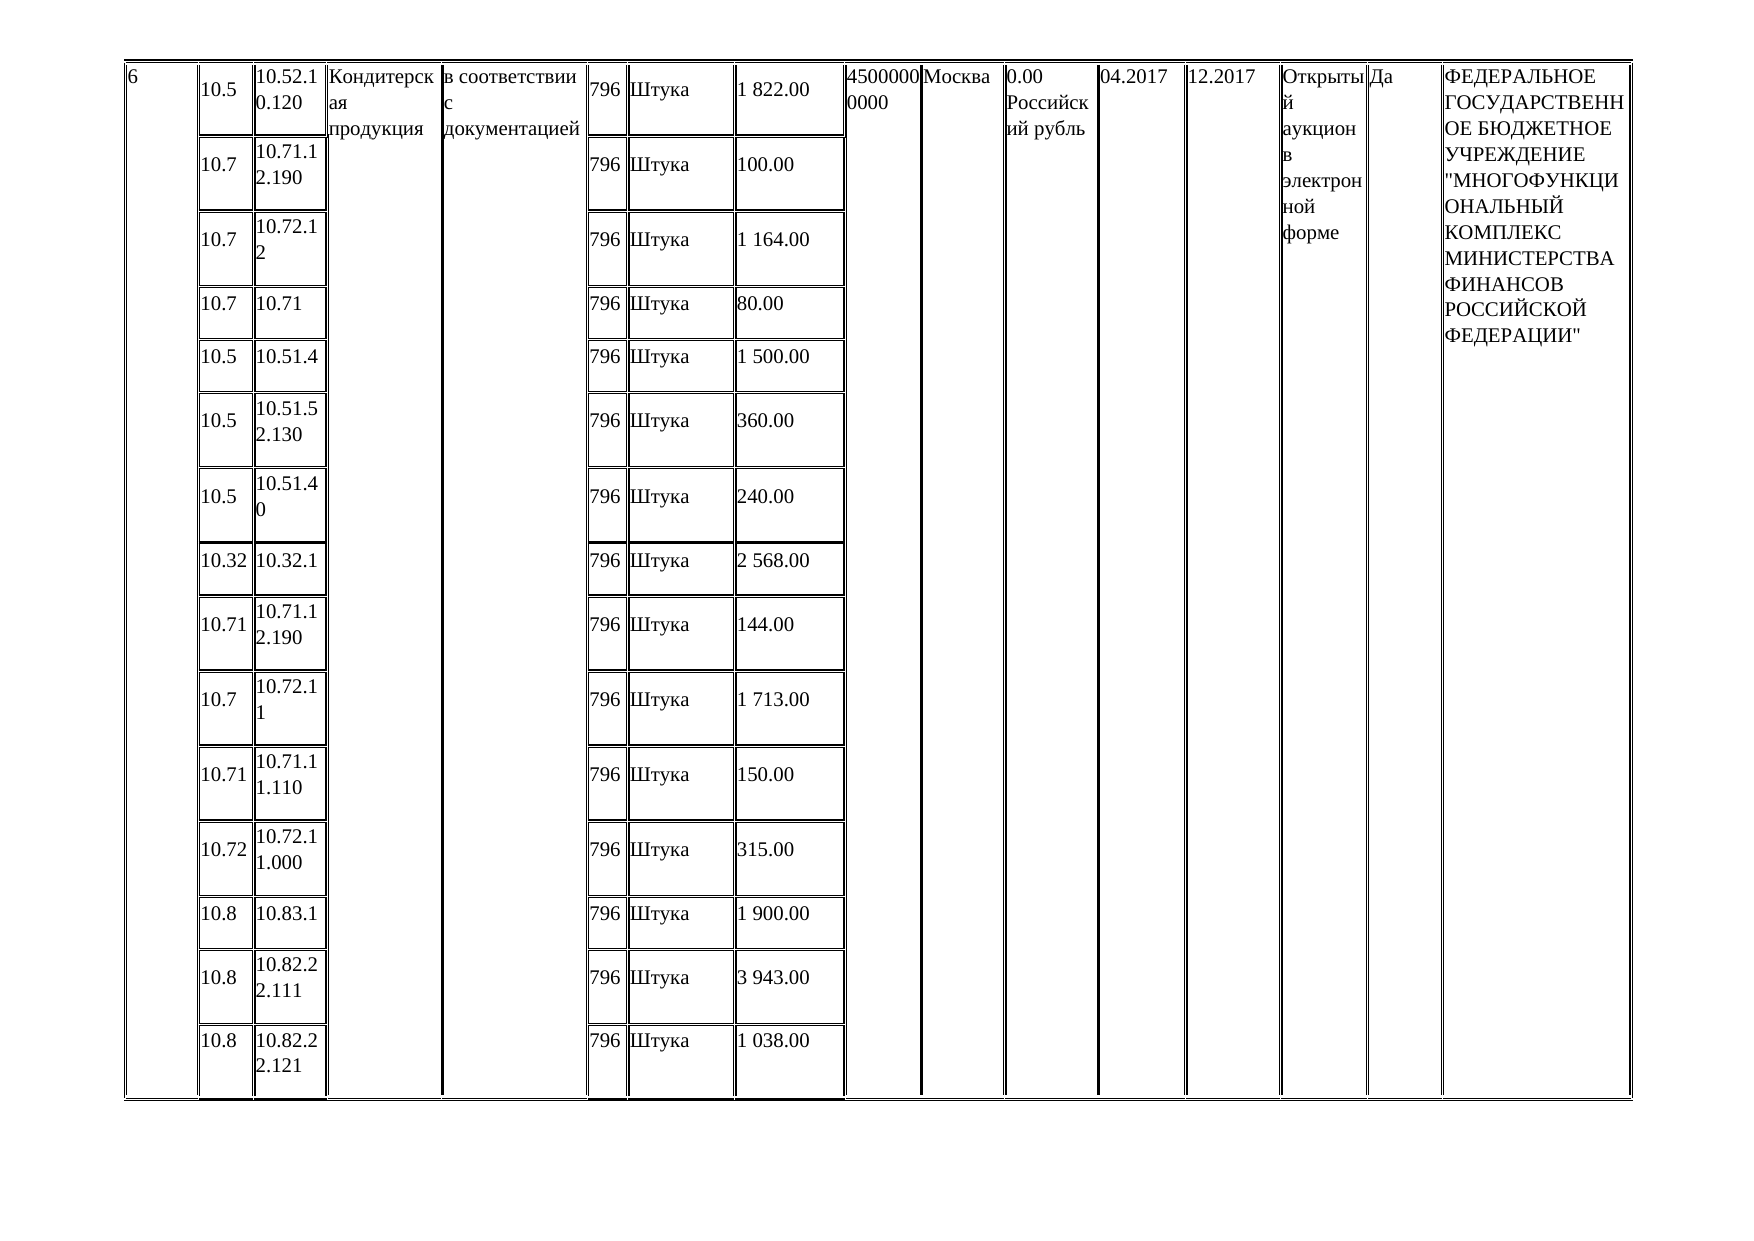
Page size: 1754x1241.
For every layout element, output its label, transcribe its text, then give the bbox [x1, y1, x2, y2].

table_cell Штука [630, 673, 733, 744]
table_cell Штука [630, 138, 733, 209]
table_cell 796 [589, 544, 626, 594]
table_cell 10.51.4 [256, 341, 325, 391]
table_cell 1 500.00 [737, 341, 843, 391]
table_cell 10.71 [200, 598, 252, 669]
table_cell 6 [126, 63, 198, 1098]
table_cell 10.72.11.000 [256, 823, 325, 894]
table_cell ФЕДЕРАЛЬНОЕ ГОСУДАРСТВЕННОЕ БЮДЖЕТНОЕ УЧРЕЖДЕНИЕ "МНОГОФУНКЦИОНАЛЬНЫЙ КОМПЛЕКС МИНИСТЕРСТВА ФИНАНСОВ РОССИЙСКОЙ ФЕДЕРАЦИИ" [1443, 63, 1631, 1098]
table_cell 796 [588, 61, 628, 134]
table_cell 10.52.10.120 [254, 63, 327, 134]
table_cell 10.32 [200, 544, 252, 594]
table_cell 1 038.00 [735, 1026, 845, 1098]
table_cell 10.32.1 [256, 544, 325, 594]
table_cell 796 [589, 288, 626, 338]
table_cell Штука [630, 598, 733, 669]
table_cell 80.00 [737, 288, 843, 338]
table_cell 10.5 [199, 61, 254, 134]
table_cell 10.72.11 [256, 673, 325, 744]
table_cell 10.71.11.110 [256, 748, 325, 819]
table_cell Штука [630, 469, 733, 541]
table_cell 0.00 Российский рубль [1005, 63, 1098, 1098]
table_cell Штука [628, 61, 735, 134]
table_cell 10.8 [200, 951, 252, 1023]
table_cell 10.82.22.111 [256, 951, 325, 1023]
table_cell Да [1368, 63, 1443, 1098]
table_cell 360.00 [737, 394, 843, 466]
table_cell 796 [588, 1023, 628, 1098]
table_cell 150.00 [737, 748, 843, 819]
table_cell 796 [589, 341, 626, 391]
table_cell 796 [589, 394, 626, 466]
table_cell Штука [630, 544, 733, 594]
table_cell 10.71.12.190 [256, 598, 325, 669]
table_cell 10.71.12.190 [256, 138, 325, 209]
table_cell Штука [628, 1023, 735, 1098]
table_cell Штука [630, 394, 733, 466]
table_cell 10.5 [200, 341, 252, 391]
table_cell 1 164.00 [737, 213, 843, 284]
table_cell 1 900.00 [737, 898, 843, 948]
table_cell Открытый аукцион в электронной форме [1281, 63, 1368, 1098]
table_cell 144.00 [737, 598, 843, 669]
table_cell 10.7 [200, 288, 252, 338]
table_cell 1 822.00 [735, 61, 845, 134]
table_cell 10.5 [200, 394, 252, 466]
table_cell 10.8 [200, 898, 252, 948]
table_cell 10.8 [199, 1023, 254, 1098]
table_cell 10.72 [200, 823, 252, 894]
table_cell 796 [589, 951, 626, 1023]
table_cell Штука [630, 341, 733, 391]
table_cell 45000000000 [845, 63, 921, 1098]
table_cell 796 [589, 673, 626, 744]
table_cell Штука [630, 213, 733, 284]
table_cell 10.7 [200, 673, 252, 744]
table_cell 10.7 [200, 138, 252, 209]
table_cell 315.00 [737, 823, 843, 894]
table_cell 12.2017 [1186, 61, 1281, 1098]
table_cell 10.7 [200, 213, 252, 284]
table_cell Штука [630, 951, 733, 1023]
table_cell 1 713.00 [737, 673, 843, 744]
table_cell 10.71 [200, 748, 252, 819]
table_cell 10.5 [200, 469, 252, 541]
table_cell Москва [921, 61, 1005, 1098]
table_cell 04.2017 [1098, 61, 1186, 1098]
table_cell 796 [589, 898, 626, 948]
table_cell 3 943.00 [737, 951, 843, 1023]
table_cell 796 [589, 823, 626, 894]
table_cell 10.51.52.130 [256, 394, 325, 466]
table_cell в соответствии с документацией [442, 63, 588, 1098]
table_cell Штука [630, 748, 733, 819]
table_cell 10.72.12 [256, 213, 325, 284]
table_cell 240.00 [737, 469, 843, 541]
table_cell 796 [589, 748, 626, 819]
table_cell 10.51.40 [256, 469, 325, 541]
table_cell 796 [589, 138, 626, 209]
table_cell 10.83.1 [256, 898, 325, 948]
table_cell 796 [589, 598, 626, 669]
table_cell Штука [630, 898, 733, 948]
table_cell 796 [589, 469, 626, 541]
table_cell Кондитерская продукция [327, 61, 442, 1098]
table_cell 2 568.00 [737, 544, 843, 594]
table_cell Штука [630, 288, 733, 338]
table_cell 100.00 [737, 138, 843, 209]
table_cell 796 [589, 213, 626, 284]
table_cell 10.82.22.121 [254, 1026, 327, 1098]
table_cell Штука [630, 823, 733, 894]
table_cell 10.71 [256, 288, 325, 338]
